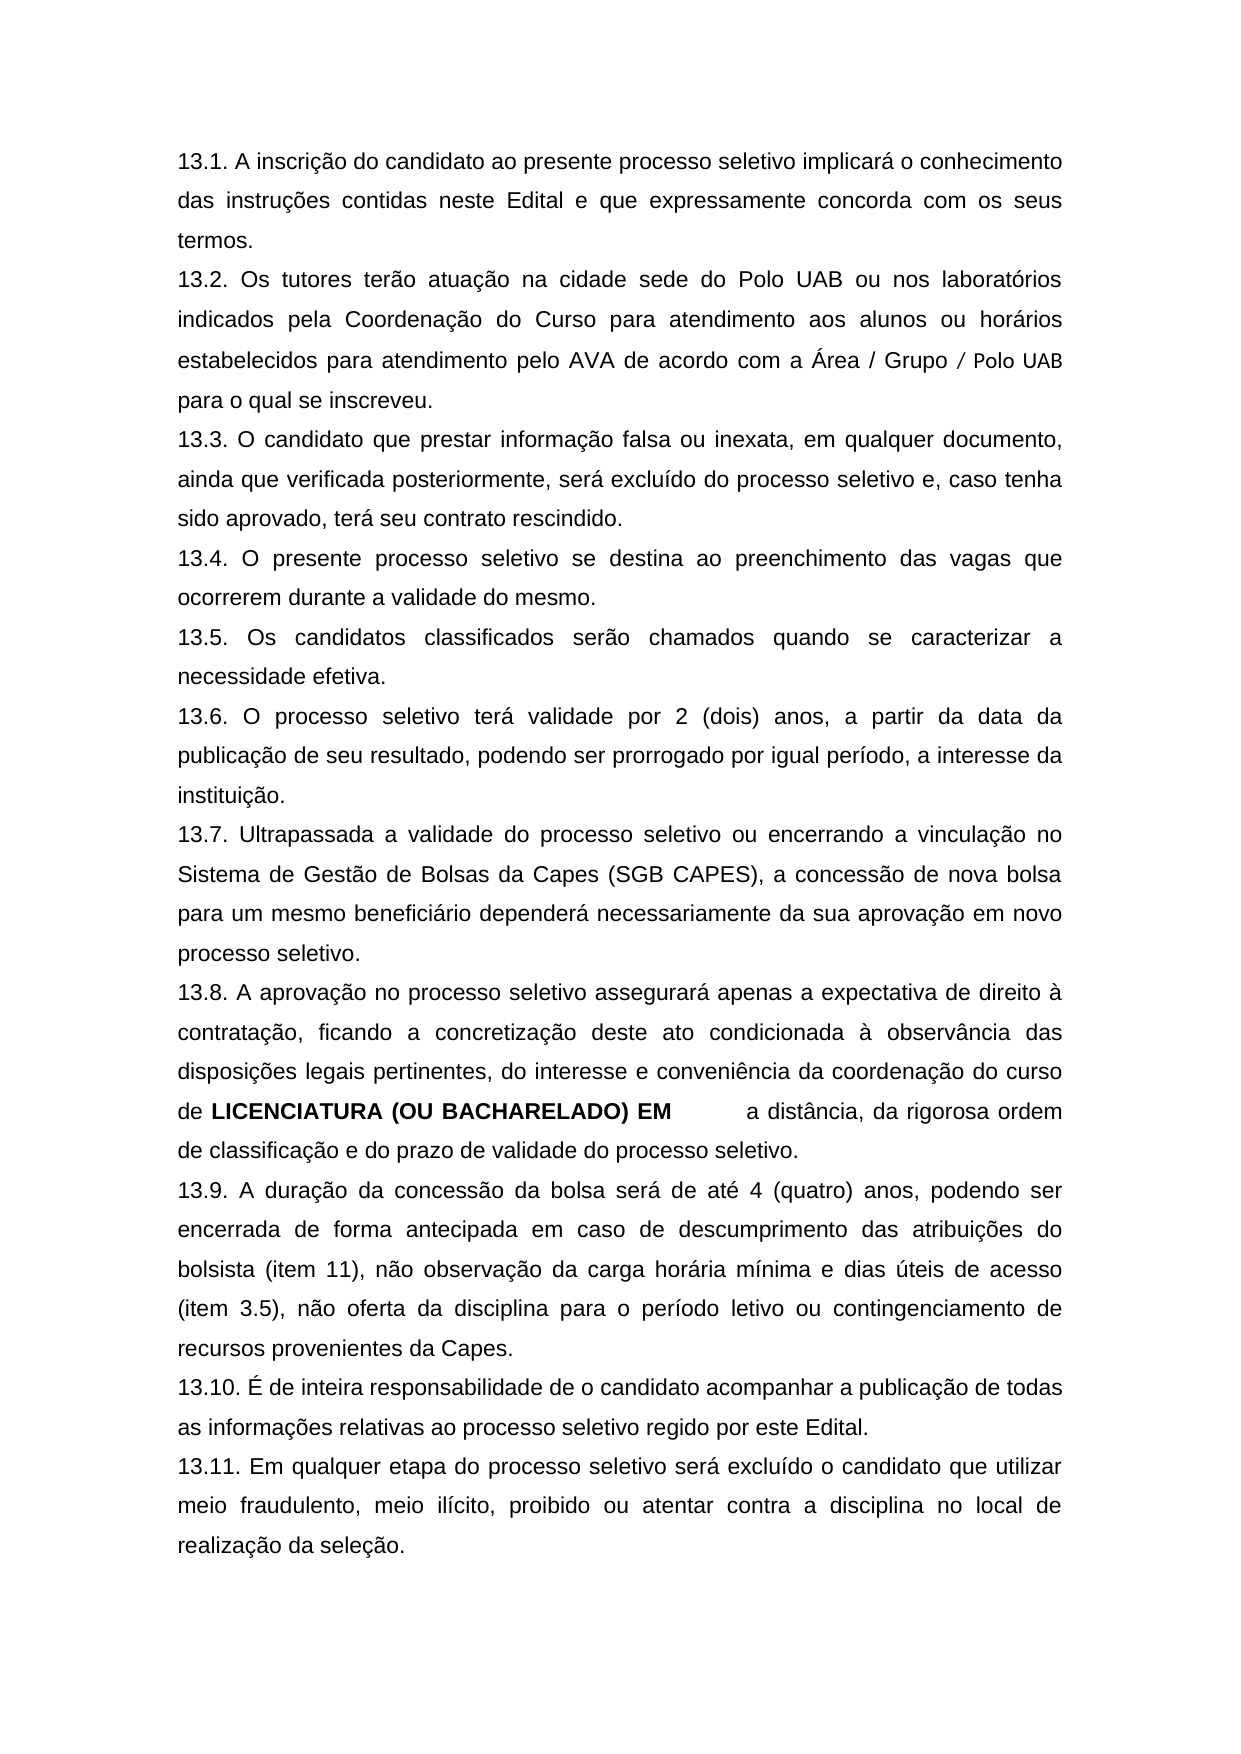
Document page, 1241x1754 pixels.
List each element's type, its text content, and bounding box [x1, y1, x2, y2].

text 13.7. Ultrapassada a validade do processo seletivo ou encerrando a vinculação no Sistema de Gestão de Bolsas da Capes (SGB CAPES), a concessão de nova bolsa para um mesmo beneficiário dependerá necessariamente da sua aprovação em novo processo seletivo. [177, 821, 1063, 966]
text 13.6. O processo seletivo terá validade por 2 (dois) anos, a partir da data da publicação de seu resultado, podendo ser prorrogado por igual período, a interesse da instituição. [177, 703, 1063, 808]
text 13.9. A duração da concessão da bolsa será de até 4 (quatro) anos, podendo ser encerrada de forma antecipada em caso de descumprimento das atribuições do bolsista (item 11), não observação da carga horária mínima e dias úteis de acesso (item 3.5), não oferta da disciplina para o período letivo ou contingenciamento de recursos provenientes da Capes. [177, 1177, 1063, 1361]
text 13.10. É de inteira responsabilidade de o candidato acompanhar a publicação de todas as informações relativas ao processo seletivo regido por este Edital. [177, 1374, 1063, 1440]
text 13.5. Os candidatos classificados serão chamados quando se caracterizar a necessidade efetiva. [177, 624, 1063, 690]
text 13.11. Em qualquer etapa do processo seletivo será excluído o candidato que utilizar meio fraudulento, meio ilícito, proibido ou atentar contra a disciplina no local de realização da seleção. [177, 1453, 1063, 1558]
text 13.8. A aprovação no processo seletivo assegurará apenas a expectativa de direito à contratação, ficando a concretização deste ato condicionada à observância das disposições legais pertinentes, do interesse e conveniência da coordenação do curso de LICENCIATURA (OU BACHARELADO) EM a distância, da rigorosa ordem de classificação e do prazo de validade do processo seletivo. [177, 979, 1063, 1163]
text 13.2. Os tutores terão atuação na cidade sede do Polo UAB ou nos laboratórios indicados pela Coordenação do Curso para atendimento aos alunos ou horários estabelecidos para atendimento pelo AVA de acordo com a Área / Grupo / Polo UAB para o qual se inscreveu. [177, 266, 1063, 413]
text 13.1. A inscrição do candidato ao presente processo seletivo implicará o conhecimento das instruções contidas neste Edital e que expressamente concorda com os seus termos. [177, 148, 1063, 253]
text 13.3. O candidato que prestar informação falsa ou inexata, em qualquer documento, ainda que verificada posteriormente, será excluído do processo seletivo e, caso tenha sido aprovado, terá seu contrato rescindido. [177, 426, 1063, 532]
text 13.4. O presente processo seletivo se destina ao preenchimento das vagas que ocorrerem durante a validade do mesmo. [177, 545, 1063, 611]
